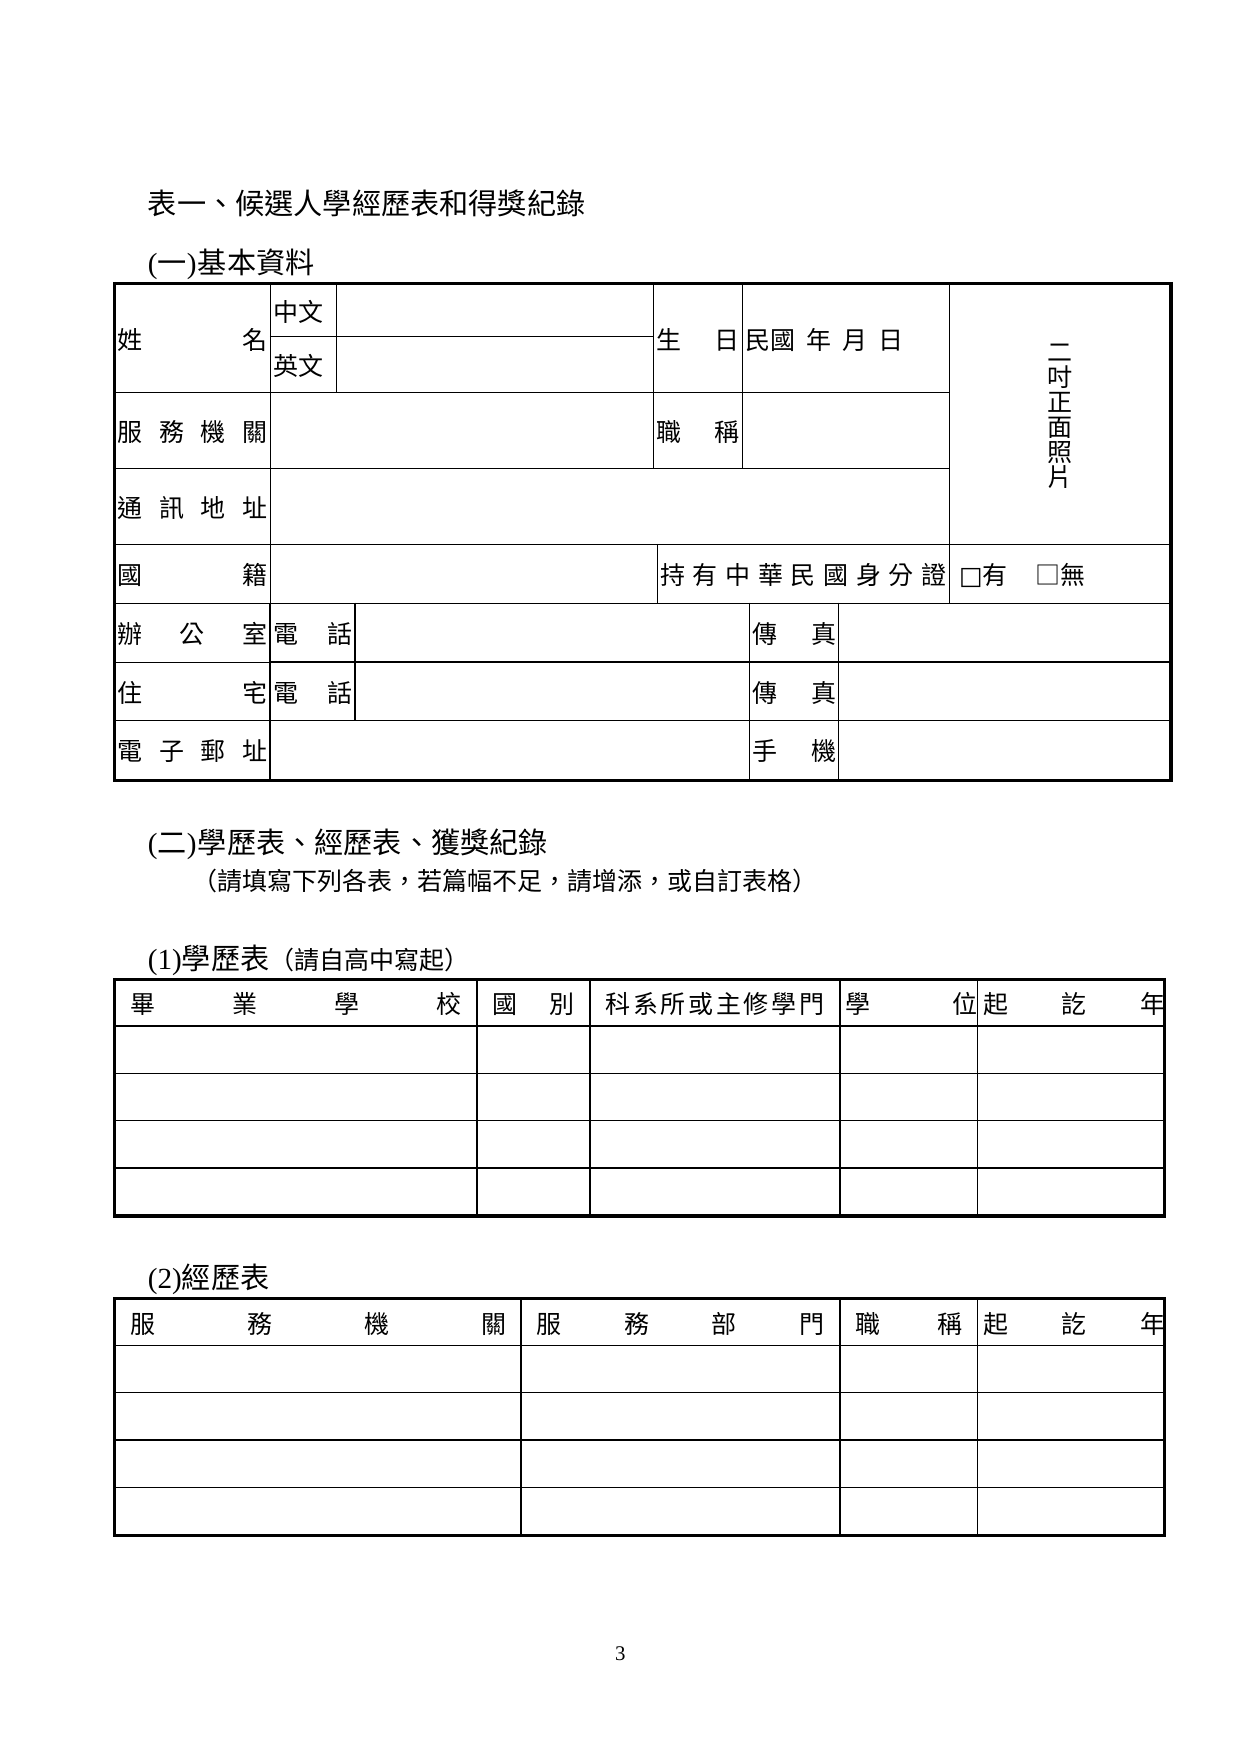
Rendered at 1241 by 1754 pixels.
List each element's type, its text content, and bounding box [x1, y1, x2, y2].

table_header 學 位 [841, 981, 977, 1025]
table_cell 傳真 [750, 663, 838, 720]
table_cell [978, 1488, 1163, 1534]
table_cell [116, 1169, 476, 1214]
table_cell [841, 1121, 977, 1167]
table_cell 通訊地址 [116, 469, 270, 544]
table_cell [271, 393, 653, 468]
table_cell 服務機關 [116, 393, 270, 468]
text (2)經歷表 [148, 1255, 1092, 1297]
table_cell [978, 1121, 1163, 1167]
table_header 姓名 [116, 285, 270, 392]
text 表一、候選人學經歷表和得獎紀錄 [148, 164, 1092, 239]
list 基本資料 [148, 239, 1092, 282]
table_header 畢業學校 [116, 981, 476, 1025]
table_header 生日 [654, 285, 742, 392]
table_cell [978, 1169, 1163, 1214]
table_cell [271, 721, 749, 779]
table_cell [839, 663, 1169, 720]
table_cell [356, 604, 749, 661]
table_cell [841, 1346, 977, 1392]
table_cell [522, 1346, 839, 1392]
table_cell [522, 1393, 839, 1439]
table_header 民國 年 月 日 [743, 285, 949, 392]
table_cell [841, 1027, 977, 1072]
table_cell [978, 1027, 1163, 1072]
table_cell [591, 1027, 839, 1072]
table_cell [478, 1121, 589, 1167]
table_cell [841, 1488, 977, 1534]
table_header 服務機關 [116, 1300, 520, 1344]
table_cell 住宅 [116, 663, 269, 720]
table_cell [841, 1441, 977, 1486]
table_cell [841, 1074, 977, 1120]
table_header [337, 285, 653, 336]
table_cell [356, 663, 749, 720]
table_header 職稱 [841, 1300, 977, 1344]
table_cell [116, 1121, 476, 1167]
table_cell [839, 721, 1169, 779]
table_cell [978, 1441, 1163, 1486]
table_cell 持有中華民國身分證 [658, 545, 949, 603]
table_header 服務部門 [522, 1300, 839, 1344]
table_cell [116, 1488, 520, 1534]
table_cell [116, 1393, 520, 1439]
table_cell 國籍 [116, 545, 270, 603]
table_cell [478, 1169, 589, 1214]
table_header 起訖年 [978, 981, 1163, 1025]
table_cell [116, 1346, 520, 1392]
table_cell [591, 1169, 839, 1214]
table_cell 傳真 [750, 604, 838, 661]
table_cell [116, 1441, 520, 1486]
table_cell [743, 393, 949, 468]
table_cell 手機 [750, 721, 838, 779]
table_header 起訖年 [978, 1300, 1163, 1344]
text (1)學歷表（請自高中寫起） [148, 936, 1092, 978]
table_header 國別 [478, 981, 589, 1025]
table_cell 職稱 [654, 393, 742, 468]
table_cell 電話 [271, 604, 354, 661]
table_cell [522, 1488, 839, 1534]
list 學歷表、經歷表、獲獎紀錄 [148, 819, 1092, 862]
table_cell □有 □無 [950, 545, 1169, 603]
table_header 科系所或主修學門 [591, 981, 839, 1025]
table_cell [839, 604, 1169, 661]
table_cell [978, 1346, 1163, 1392]
table_cell 電話 [271, 663, 354, 720]
table_cell 英文 [271, 337, 336, 392]
table_cell [478, 1027, 589, 1072]
table_cell [271, 545, 657, 603]
table_cell [841, 1393, 977, 1439]
table_cell [591, 1121, 839, 1167]
table_cell 辦公室 [116, 604, 269, 661]
table_cell [522, 1441, 839, 1486]
table_cell [978, 1393, 1163, 1439]
table_cell [337, 337, 653, 392]
table_cell [978, 1074, 1163, 1120]
table_cell [591, 1074, 839, 1120]
text （請填寫下列各表，若篇幅不足，請增添，或自訂表格） [192, 862, 1092, 898]
table_cell [271, 469, 949, 544]
table_cell [478, 1074, 589, 1120]
table_cell [116, 1074, 476, 1120]
table_header 二吋正面照片 [950, 285, 1169, 544]
table_cell [116, 1027, 476, 1072]
table_header 中文 [271, 285, 336, 336]
table_cell [841, 1169, 977, 1214]
table_cell 電子郵址 [116, 721, 269, 779]
